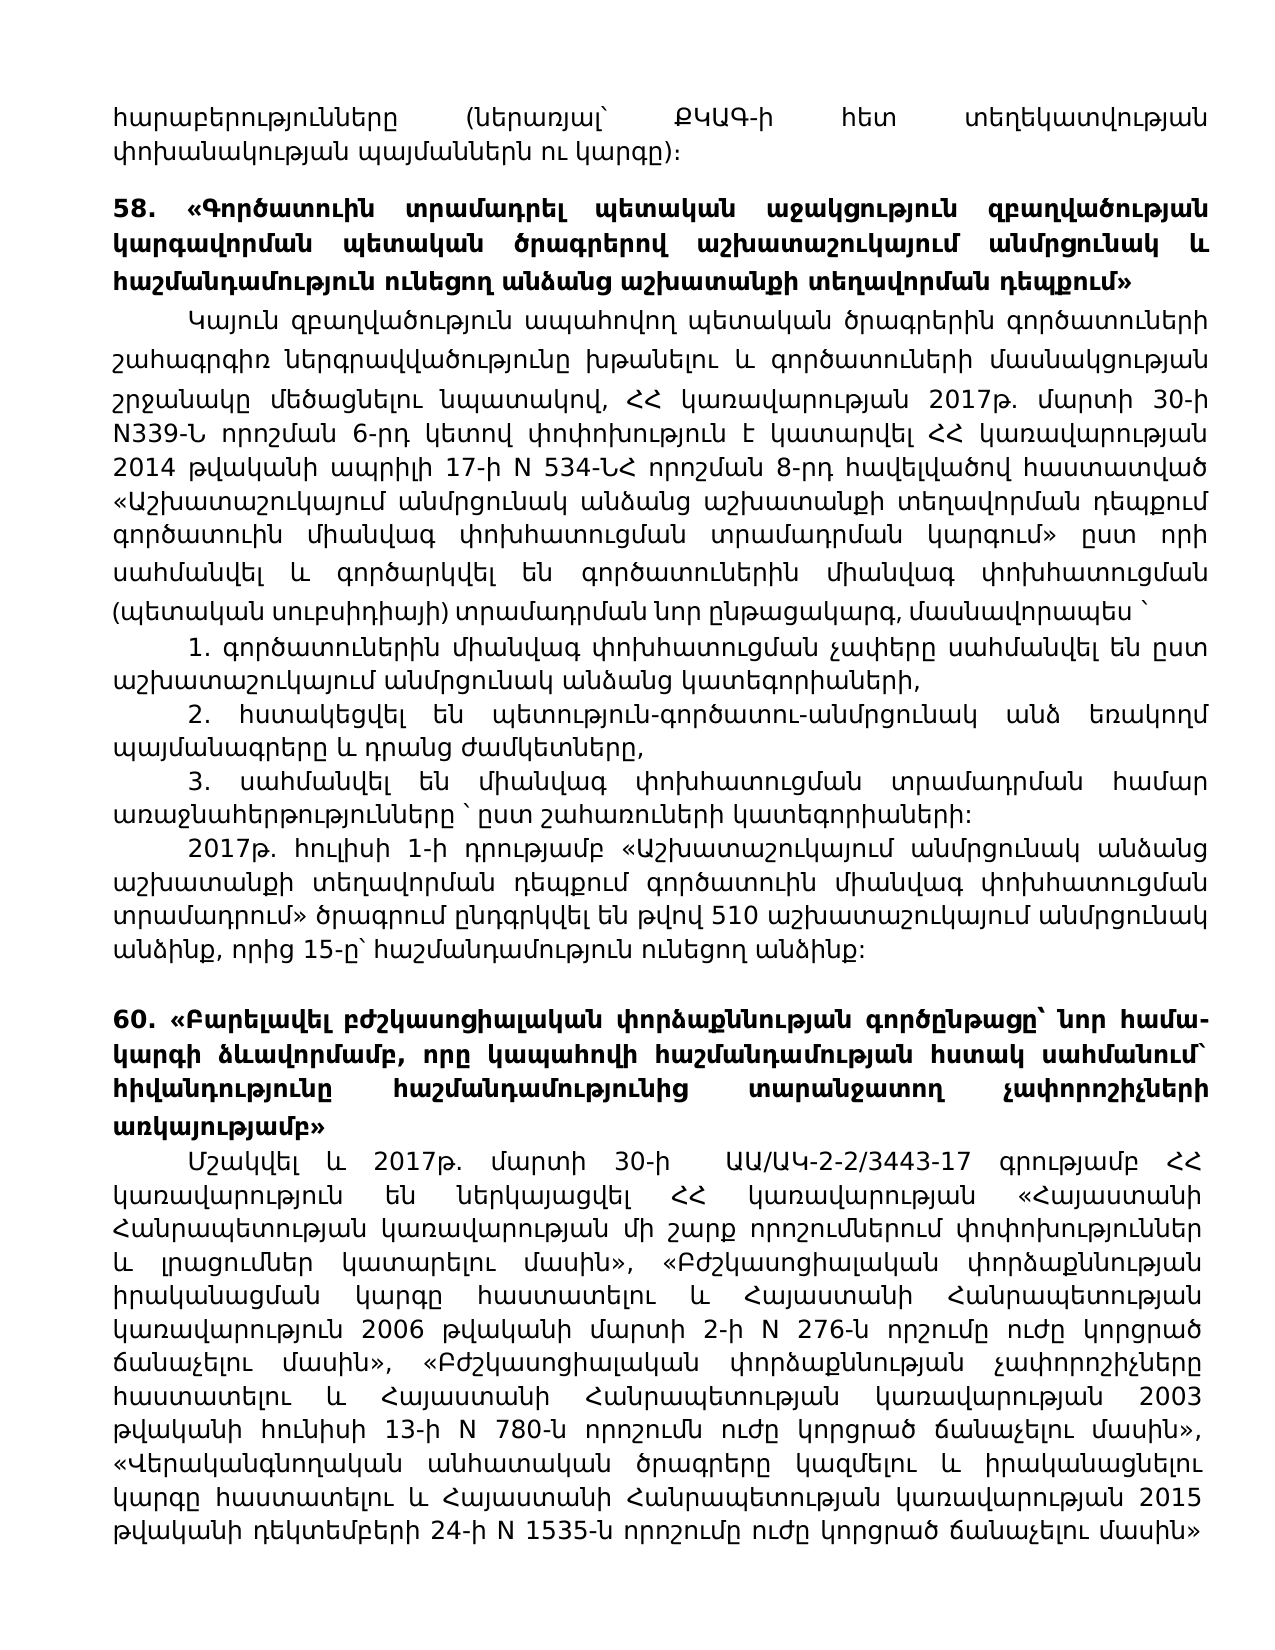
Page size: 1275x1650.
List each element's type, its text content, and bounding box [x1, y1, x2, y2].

text 60. «Բարելավել բժշկասոցիալական փորձաքննության գործընթացը՝ նոր համակարգի ձևավորմամբ, որը կապահովի հաշմանդամության հստակ սահմանում` հիվանդությունը հաշմանդամությունից տարանջատող չափորոշիչների առկայությամբ» [112, 1002, 1209, 1142]
text 3. սահմանվել են միանվագ փոխհատուցման տրամադրման համար առաջնահերթությունները ՝ ըստ շահառուների կատեգորիաների: [112, 767, 1209, 830]
text 1. գործատուներին միանվագ փոխհատուցման չափերը սահմանվել են ըստ աշխատաշուկայում անմրցունակ անձանց կատեգորիաների, [112, 633, 1209, 696]
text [112, 1147, 1203, 1545]
text 2. հստակեցվել են պետություն-գործատու-անմրցունակ անձ եռակողմ պայմանագրերը և դրանց ժամկետները, [112, 700, 1209, 763]
text 58. «Գործատուին տրամադրել պետական աջակցություն զբաղվածության կարգավորման պետական ծրագրերով աշխատաշուկայում անմրցունակ և հաշմանդամություն ունեցող անձանց աշխատանքի տեղավորման դեպքում» [112, 191, 1209, 298]
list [112, 103, 1209, 166]
text 2017թ. հուլիսի 1-ի դրությամբ «Աշխատաշուկայում անմրցունակ անձանց աշխատանքի տեղավորման դեպքում գործատուին միանվագ փոխհատուցման տրամադրում» ծրագրում ընդգրկվել են թվով 510 աշխատաշուկայում անմրցունակ անձինք, որից 15-ը՝ հաշմանդամություն ունեցող անձինք: [112, 834, 1209, 964]
text Կայուն զբաղվածություն ապահովող պետական ծրագրերին գործատուների շահագրգիռ ներգրավվածությունը խթանելու և գործատուների մասնակցության շրջանակը մեծացնելու նպատակով, ՀՀ կառավարության 2017թ. մարտի 30-ի N339-Ն որոշման 6-րդ կետով փոփոխություն է կատարվել ՀՀ կառավարության 2014 թվականի ապրիլի 17-ի N 534-ՆՀ որոշման 8-րդ հավելվածով հաստատված «Աշխատաշուկայում անմրցունակ անձանց աշխատանքի տեղավորման դեպքում գործատուին միանվագ փոխհատուցման տրամադրման կարգում» ըստ որի սահմանվել և գործարկվել են գործատուներին միանվագ փոխհատուցման (պետական սուբսիդիայի) տրամադրման նոր ընթացակարգ, մասնավորապես ՝ [112, 303, 1209, 628]
